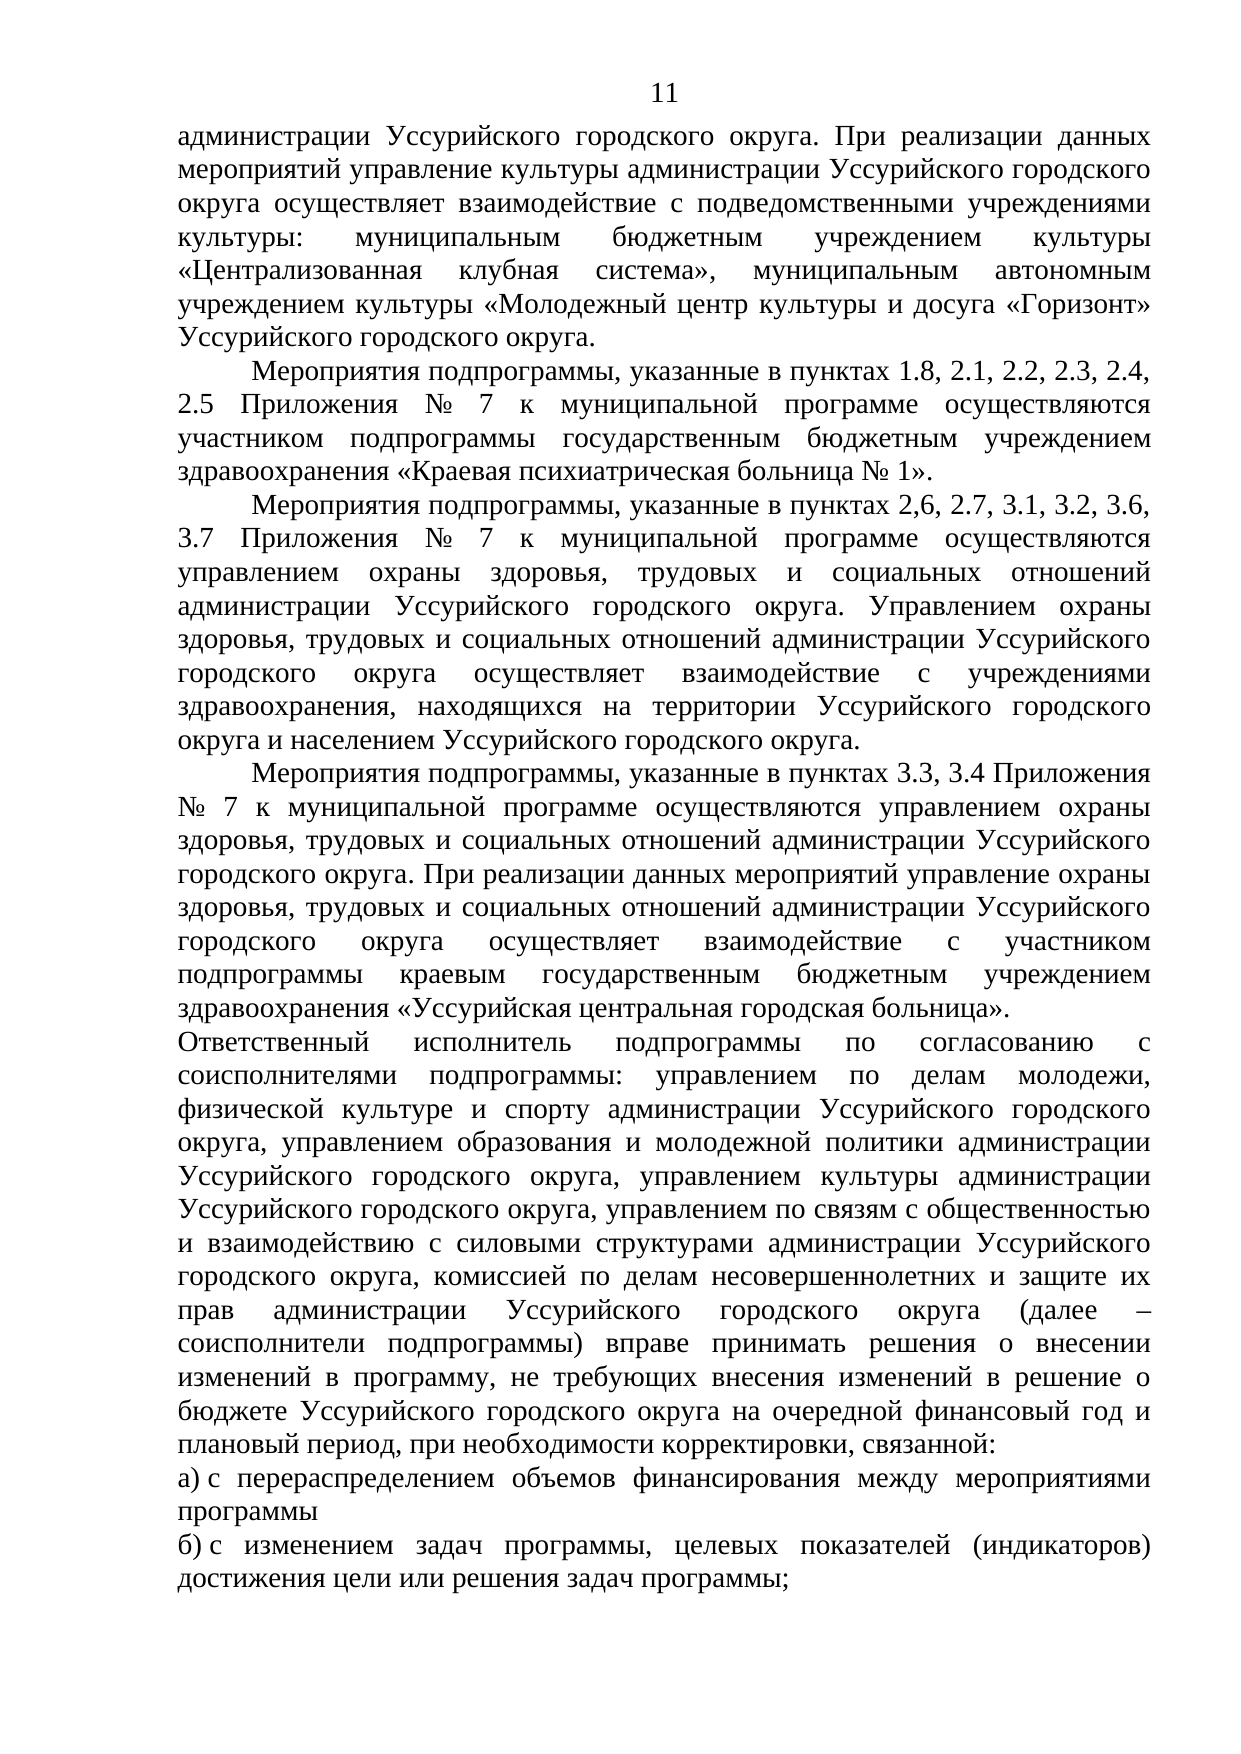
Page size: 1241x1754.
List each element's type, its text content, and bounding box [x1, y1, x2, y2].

text а) с перераспределением объемов финансирования между мероприятиями программы [177, 1460, 1152, 1527]
text Мероприятия подпрограммы, указанные в пунктах 1.8, 2.1, 2.2, 2.3, 2.4, 2.5 Приложения № 7 к муниципальной программе осуществляются участником подпрограммы государственным бюджетным учреждением здравоохранения «Краевая психиатрическая больница № 1». [177, 353, 1152, 487]
text Мероприятия подпрограммы, указанные в пунктах 3.3, 3.4 Приложения № 7 к муниципальной программе осуществляются управлением охраны здоровья, трудовых и социальных отношений администрации Уссурийского городского округа. При реализации данных мероприятий управление охраны здоровья, трудовых и социальных отношений администрации Уссурийского городского округа осуществляет взаимодействие с участником подпрограммы краевым государственным бюджетным учреждением здравоохранения «Уссурийская центральная городская больница». [177, 755, 1152, 1024]
text Мероприятия подпрограммы, указанные в пунктах 2,6, 2.7, 3.1, 3.2, 3.6, 3.7 Приложения № 7 к муниципальной программе осуществляются управлением охраны здоровья, трудовых и социальных отношений администрации Уссурийского городского округа. Управлением охраны здоровья, трудовых и социальных отношений администрации Уссурийского городского округа осуществляет взаимодействие с учреждениями здравоохранения, находящихся на территории Уссурийского городского округа и населением Уссурийского городского округа. [177, 487, 1152, 755]
text б) с изменением задач программы, целевых показателей (индикаторов) достижения цели или решения задач программы; [177, 1527, 1152, 1594]
text Ответственный исполнитель подпрограммы по согласованию с соисполнителями подпрограммы: управлением по делам молодежи, физической культуре и спорту администрации Уссурийского городского округа, управлением образования и молодежной политики администрации Уссурийского городского округа, управлением культуры администрации Уссурийского городского округа, управлением по связям с общественностью и взаимодействию с силовыми структурами администрации Уссурийского городского округа, комиссией по делам несовершеннолетних и защите их прав администрации Уссурийского городского округа (далее – соисполнители подпрограммы) вправе принимать решения о внесении изменений в программу, не требующих внесения изменений в решение о бюджете Уссурийского городского округа на очередной финансовый год и плановый период, при необходимости корректировки, связанной: [177, 1024, 1152, 1460]
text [177, 118, 1152, 353]
